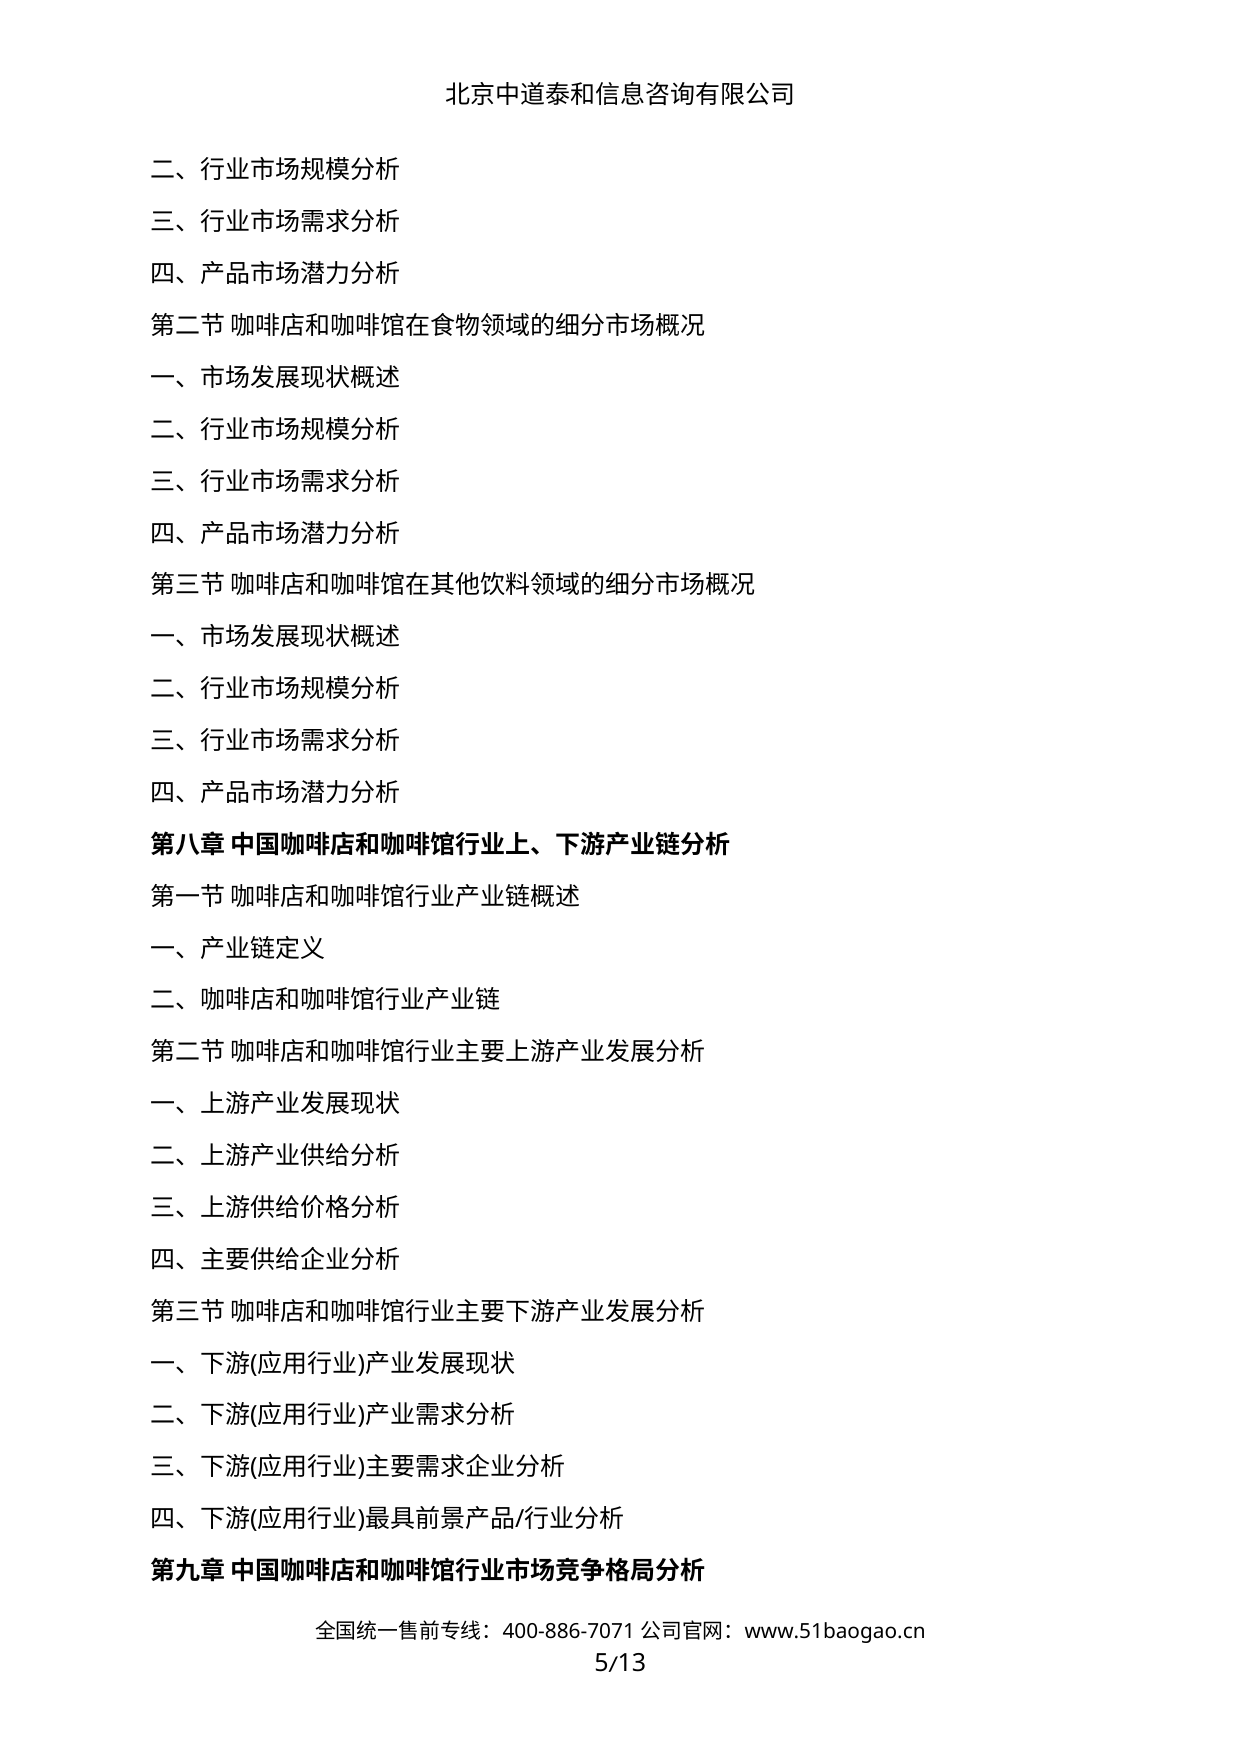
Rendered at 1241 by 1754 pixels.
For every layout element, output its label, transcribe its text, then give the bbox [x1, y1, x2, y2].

text 一、下游(应用行业)产业发展现状 [150, 1343, 1090, 1379]
text 二、下游(应用行业)产业需求分析 [150, 1395, 1090, 1431]
text 三、行业市场需求分析 [150, 721, 1090, 757]
text 第三节 咖啡店和咖啡馆行业主要下游产业发展分析 [150, 1291, 1090, 1327]
text 二、行业市场规模分析 [150, 669, 1090, 705]
text 四、下游(应用行业)最具前景产品/行业分析 [150, 1499, 1090, 1535]
text 三、下游(应用行业)主要需求企业分析 [150, 1447, 1090, 1483]
text 第三节 咖啡店和咖啡馆在其他饮料领域的细分市场概况 [150, 565, 1090, 601]
text 一、上游产业发展现状 [150, 1084, 1090, 1120]
text 一、产业链定义 [150, 928, 1090, 964]
text 一、市场发展现状概述 [150, 617, 1090, 653]
text 三、行业市场需求分析 [150, 461, 1090, 497]
text 三、行业市场需求分析 [150, 202, 1090, 238]
text 第一节 咖啡店和咖啡馆行业产业链概述 [150, 876, 1090, 912]
text 二、行业市场规模分析 [150, 409, 1090, 446]
text 二、行业市场规模分析 [150, 150, 1090, 186]
text 二、咖啡店和咖啡馆行业产业链 [150, 980, 1090, 1016]
text 四、主要供给企业分析 [150, 1239, 1090, 1276]
text 四、产品市场潜力分析 [150, 513, 1090, 549]
text 第九章 中国咖啡店和咖啡馆行业市场竞争格局分析 [150, 1551, 1090, 1587]
text 第二节 咖啡店和咖啡馆行业主要上游产业发展分析 [150, 1032, 1090, 1068]
text 第二节 咖啡店和咖啡馆在食物领域的细分市场概况 [150, 306, 1090, 342]
text 四、产品市场潜力分析 [150, 254, 1090, 290]
text 第八章 中国咖啡店和咖啡馆行业上、下游产业链分析 [150, 824, 1090, 861]
text 四、产品市场潜力分析 [150, 772, 1090, 809]
text 一、市场发展现状概述 [150, 357, 1090, 394]
text 三、上游供给价格分析 [150, 1187, 1090, 1224]
text 二、上游产业供给分析 [150, 1136, 1090, 1172]
